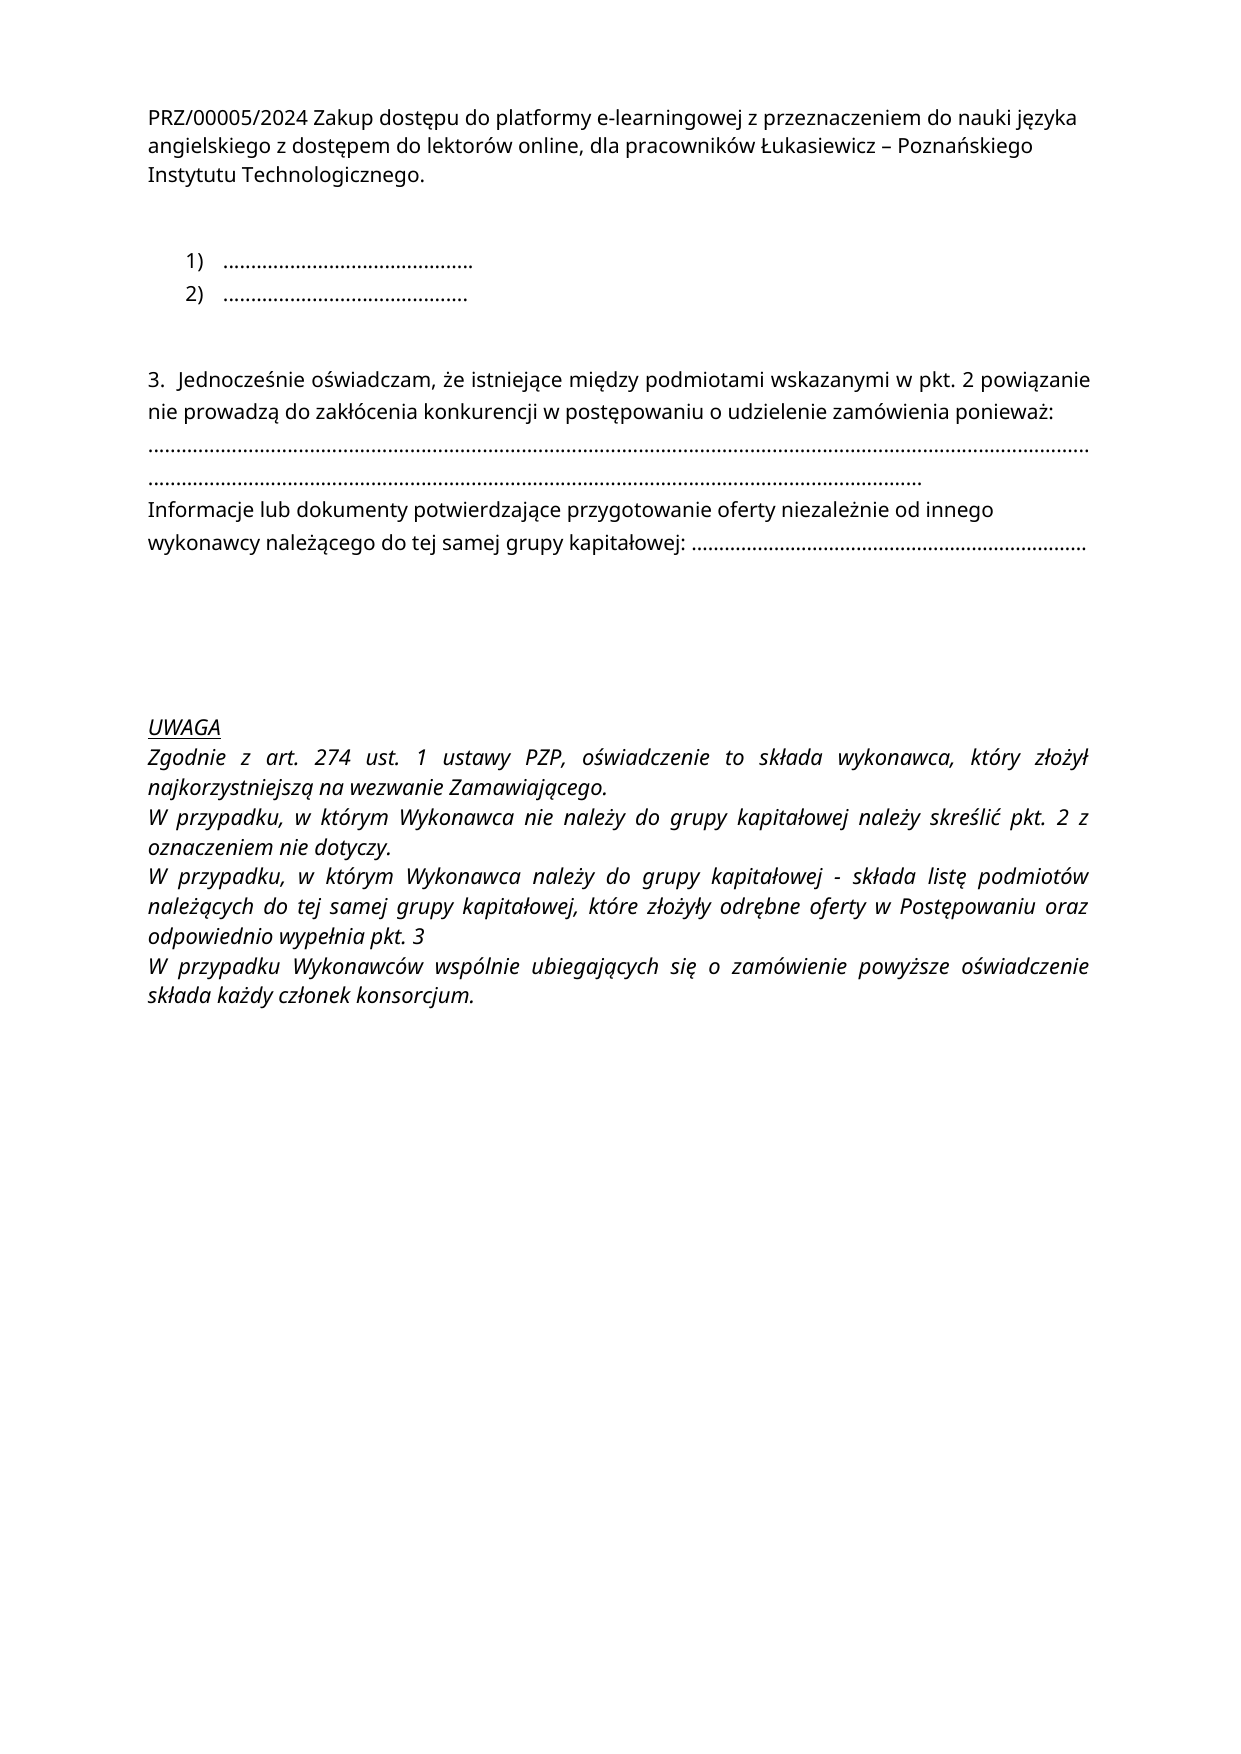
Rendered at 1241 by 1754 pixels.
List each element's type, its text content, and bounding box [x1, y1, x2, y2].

text W przypadku Wykonawców wspólnie ubiegających się o zamówienie powyższe oświadczenie składa każdy członek konsorcjum. [148, 951, 1093, 1010]
text Informacje lub dokumenty potwierdzające przygotowanie oferty niezależnie od innego wykonawcy należącego do tej samej grupy kapitałowej: ……………………………………………………………… [148, 495, 1093, 556]
text W przypadku, w którym Wykonawca nie należy do grupy kapitałowej należy skreślić pkt. 2 z oznaczeniem nie dotyczy. [148, 802, 1093, 861]
list ............................................. [185, 246, 1093, 274]
text 3. Jednocześnie oświadczam, że istniejące między podmiotami wskazanymi w pkt. 2 powiązanie nie prowadzą do zakłócenia konkurencji w postępowaniu o udzielenie zamówienia ponieważ: [148, 365, 1093, 426]
text W przypadku, w którym Wykonawca należy do grupy kapitałowej - składa listę podmiotów należących do tej samej grupy kapitałowej, które złożyły odrębne oferty w Postępowaniu oraz odpowiednio wypełnia pkt. 3 [148, 861, 1093, 951]
text UWAGA [148, 712, 1093, 742]
text Zgodnie z art. 274 ust. 1 ustawy PZP, oświadczenie to składa wykonawca, który złożył najkorzystniejszą na wezwanie Zamawiającego. [148, 742, 1093, 802]
text .................................................................................................................................................................................................................................................................................................................... [148, 430, 1093, 491]
list ............................................ [185, 279, 1093, 307]
